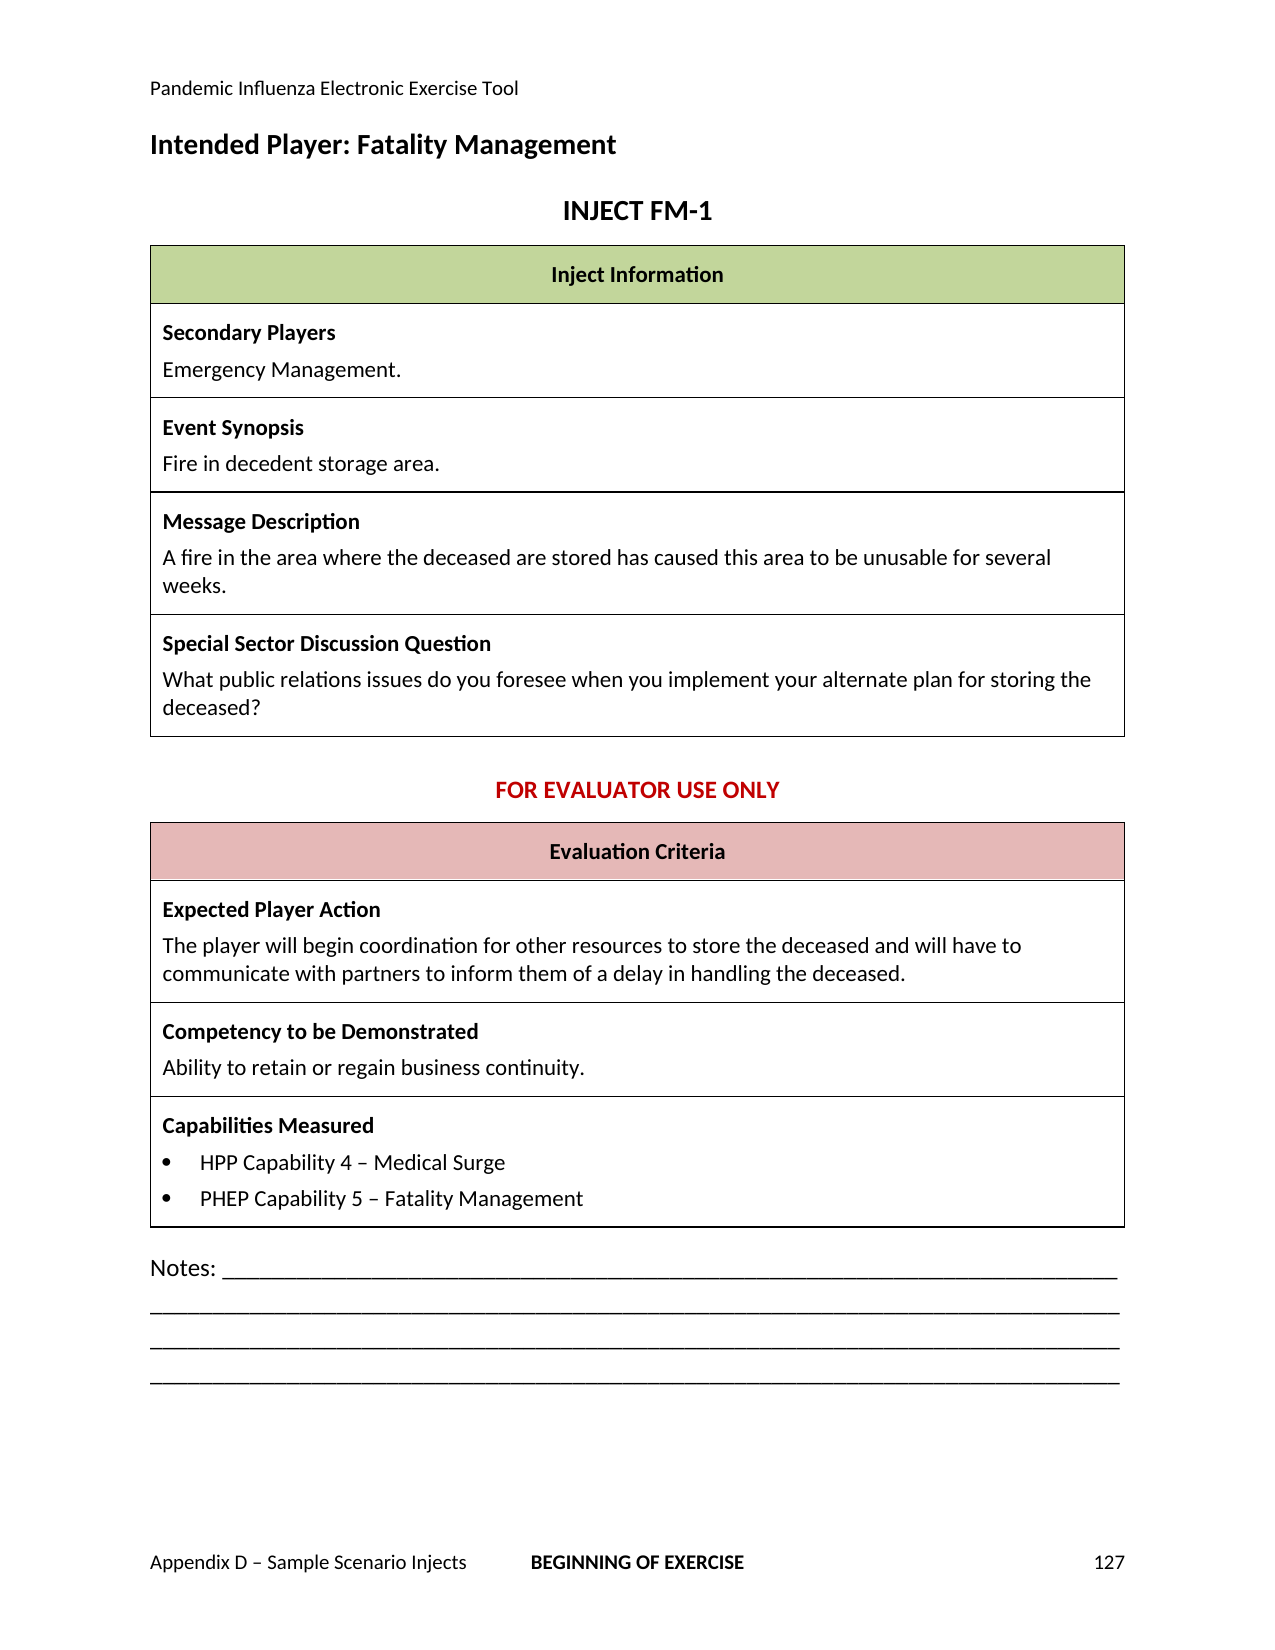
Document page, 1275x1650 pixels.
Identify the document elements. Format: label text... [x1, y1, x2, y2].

text Notes: ________________________________________________________________________ [150, 1252, 1125, 1283]
subtitle Intended Player: Fatality Management [150, 126, 1125, 161]
table_cell Competency to be Demonstrated Ability to retain or regain business continuity. [151, 1003, 1124, 1096]
table_cell Secondary Players Emergency Management. [151, 304, 1124, 397]
table_header Evaluation Criteria [151, 823, 1124, 879]
text __________________________________________________________________________________________________________________________________________________________________________________________________________________________________________ [150, 1287, 1125, 1388]
table_cell Capabilities Measured HPP Capability 4 – Medical Surge PHEP Capability 5 – Fatality Management [151, 1097, 1124, 1226]
table_cell Message Description A fire in the area where the deceased are stored has caused this area to be unusable for several weeks. [151, 493, 1124, 613]
table_cell Expected Player Action The player will begin coordination for other resources to store the deceased and will have to communicate with partners to inform them of a delay in handling the deceased. [151, 881, 1124, 1002]
table_cell Special Sector Discussion Question What public relations issues do you foresee when you implement your alternate plan for storing the deceased? [151, 615, 1124, 736]
text FOR EVALUATOR USE ONLY [150, 774, 1125, 805]
text INJECT FM-1 [150, 192, 1125, 227]
table_cell Event Synopsis Fire in decedent storage area. [151, 398, 1124, 491]
table_header Inject Information [151, 246, 1124, 303]
